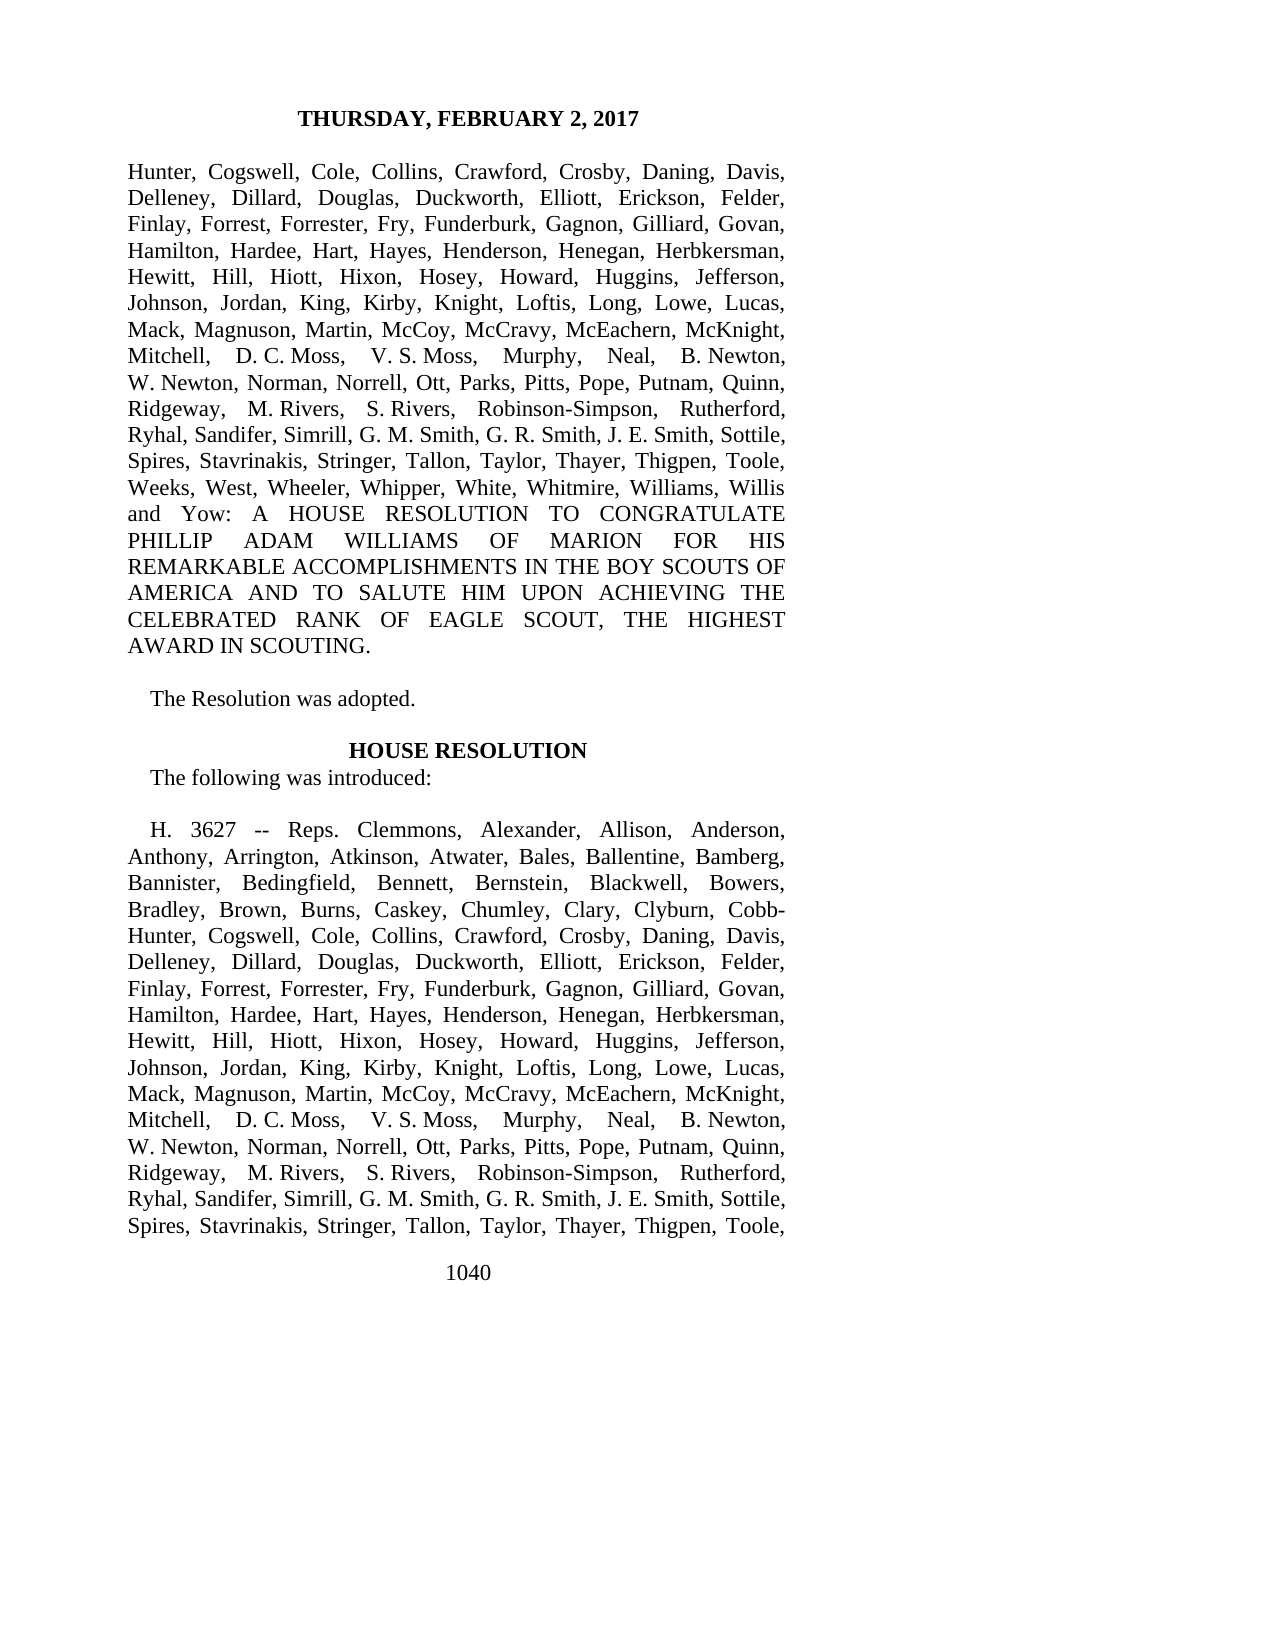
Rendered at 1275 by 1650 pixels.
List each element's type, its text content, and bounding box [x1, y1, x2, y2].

text HOUSE RESOLUTION [127, 737, 786, 764]
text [127, 158, 786, 658]
text The following was introduced: [127, 764, 786, 790]
text The Resolution was adopted. [127, 685, 786, 711]
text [127, 817, 786, 1238]
